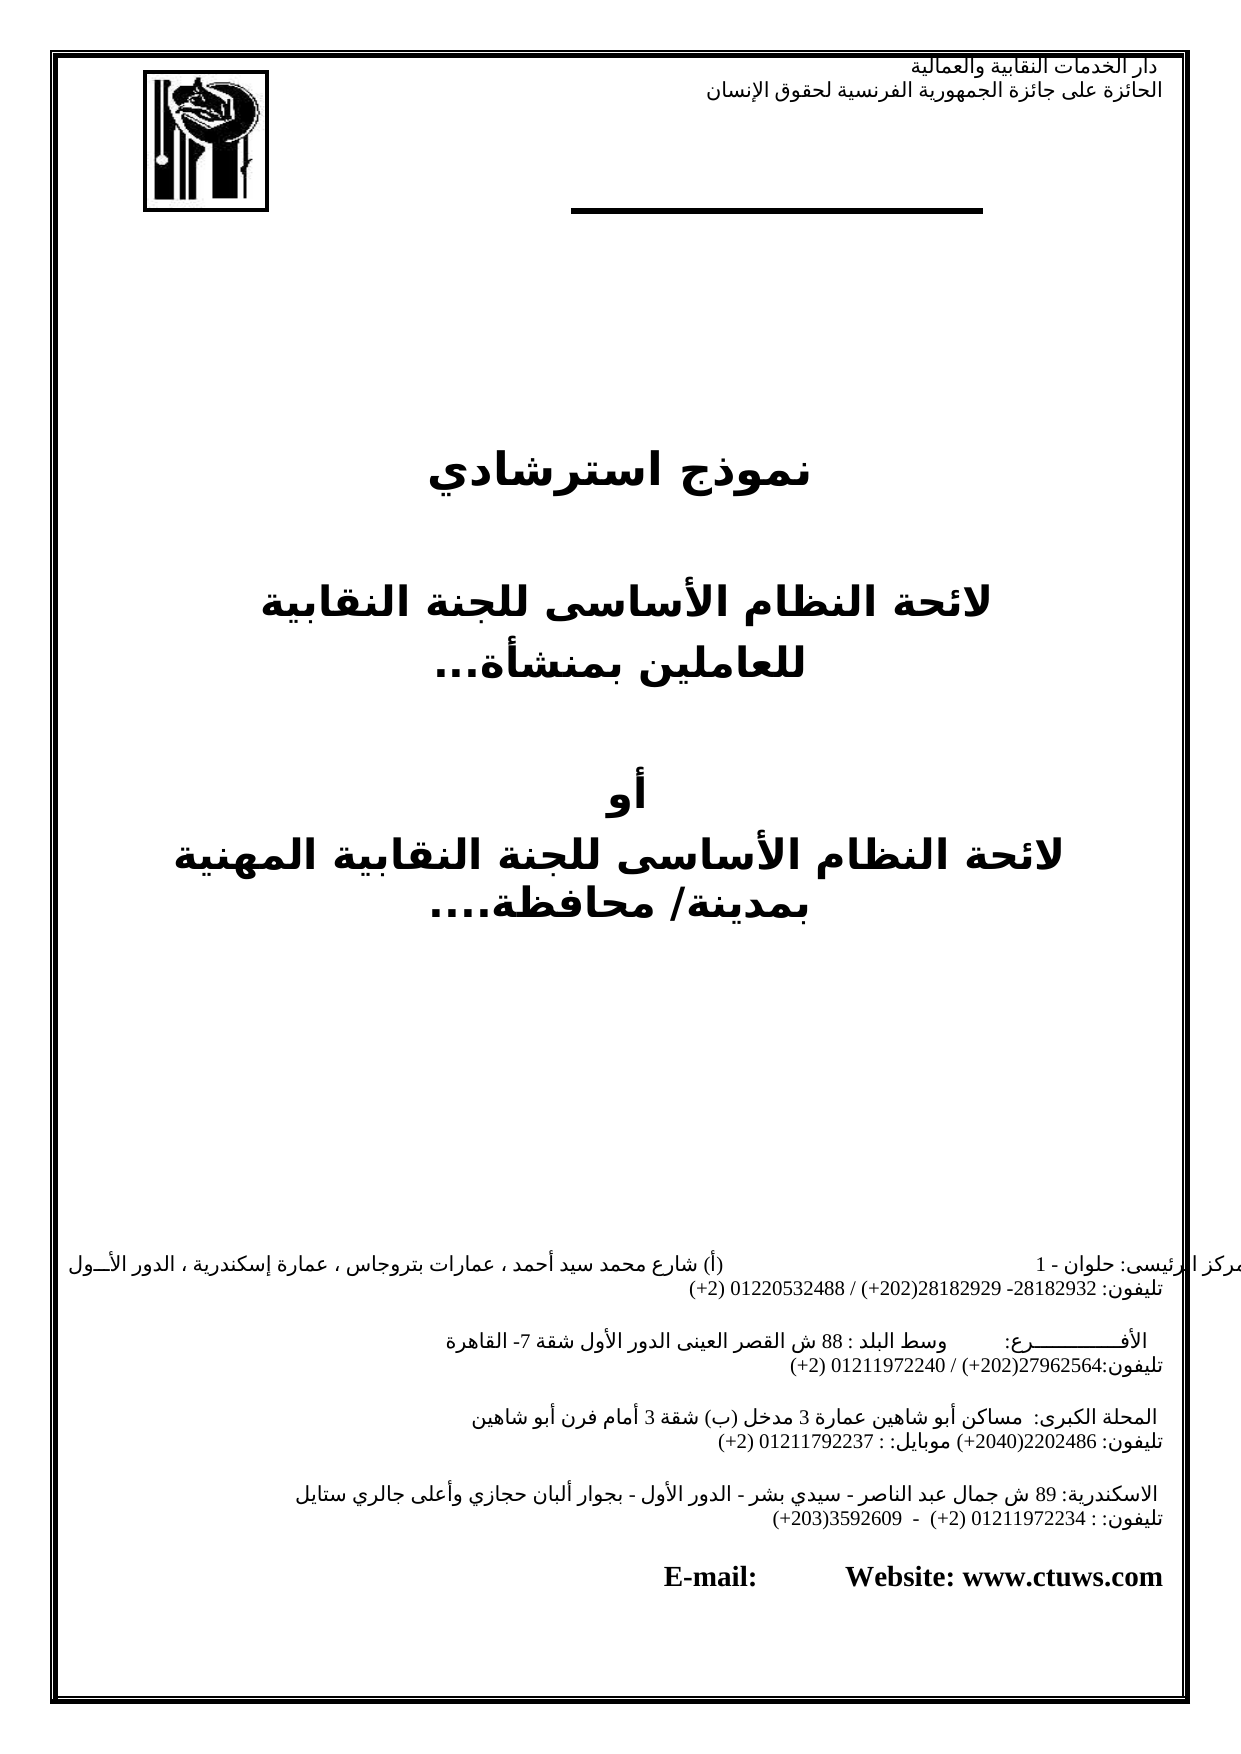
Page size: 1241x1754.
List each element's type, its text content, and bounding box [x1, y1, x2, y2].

text نموذج استرشادي [148, 443, 1092, 496]
picture [147, 74, 265, 208]
text للعاملين بمنشأة... [148, 639, 1092, 688]
text لائحة النظام الأساسى للجنة النقابية المهنية بمدينة/ محافظة.... [148, 831, 1092, 928]
text لائحة النظام الأساسى للجنة النقابية [148, 578, 1092, 627]
text أو [148, 769, 1092, 818]
